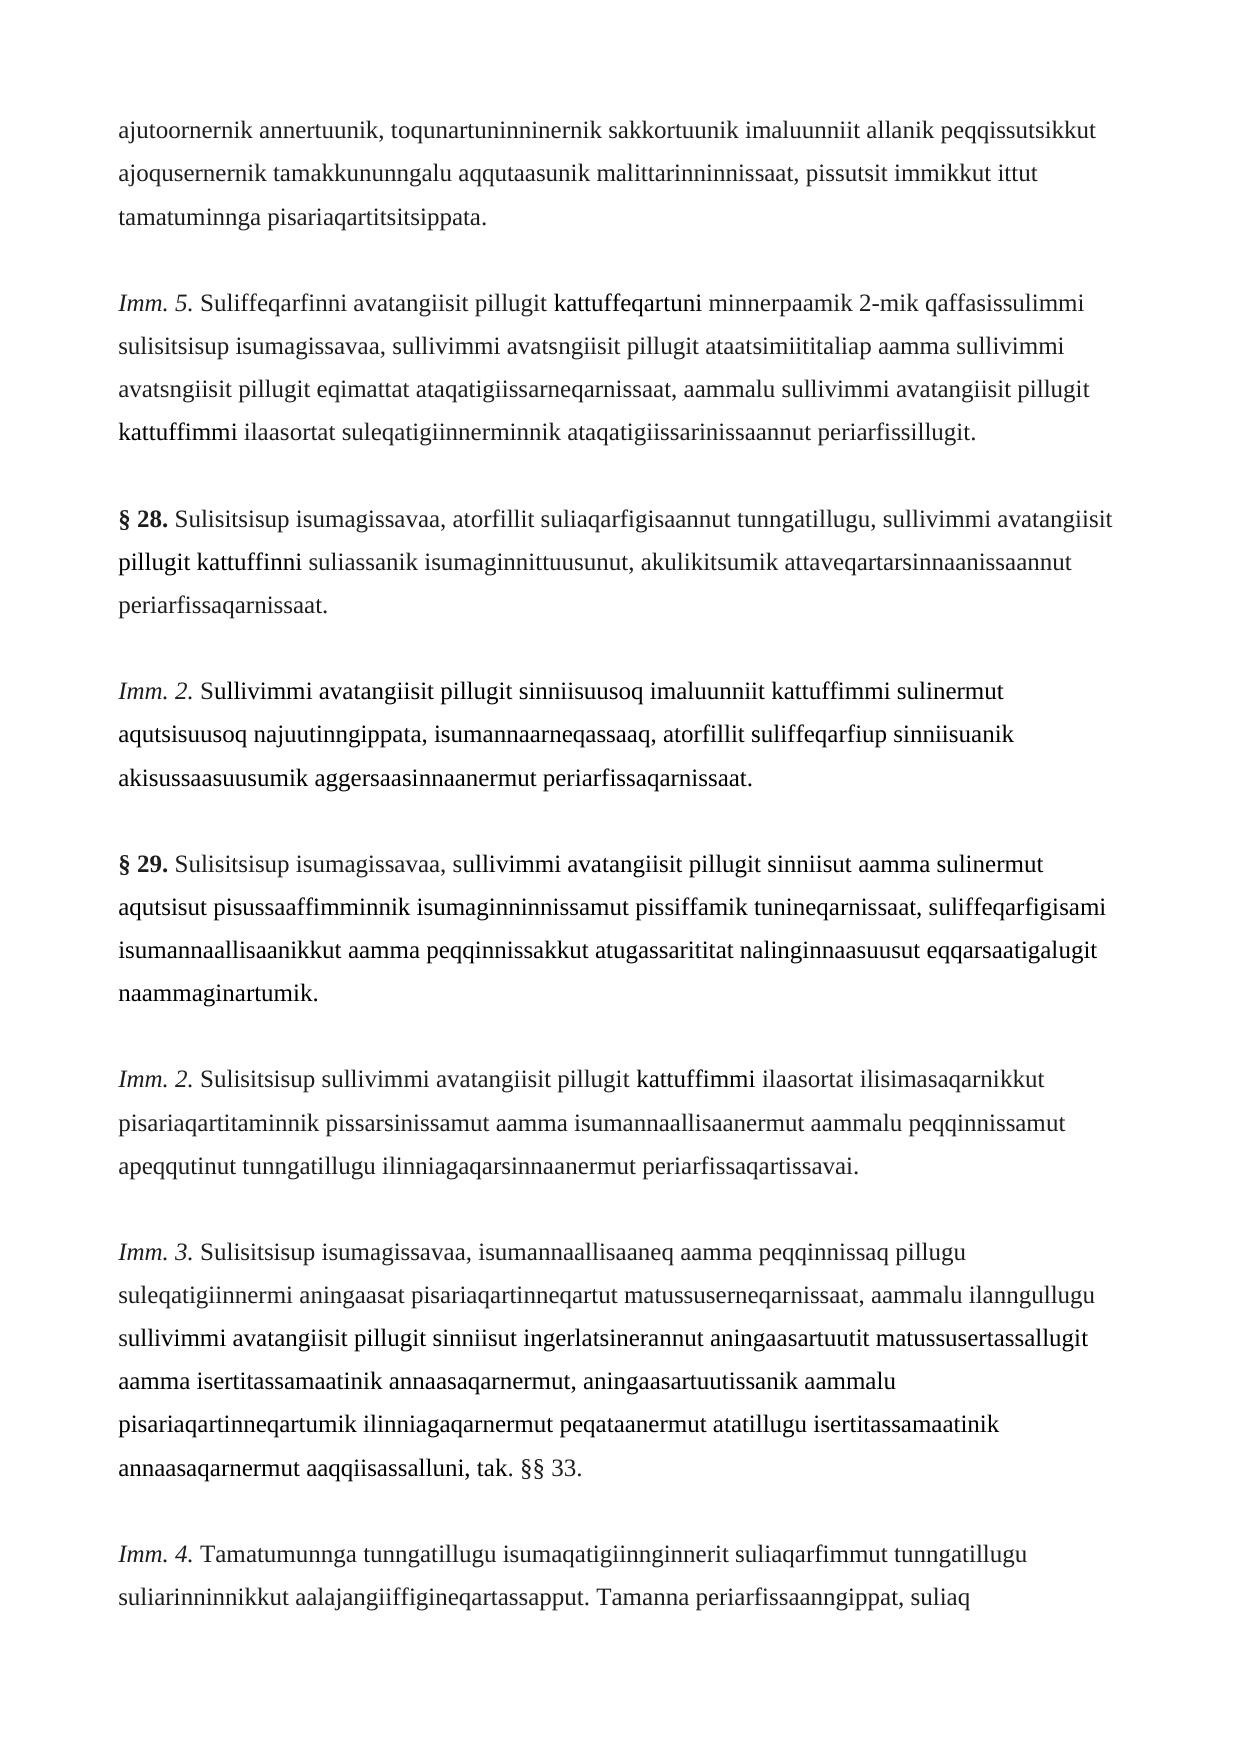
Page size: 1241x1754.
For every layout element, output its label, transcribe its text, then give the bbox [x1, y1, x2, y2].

text Imm. 2. Sullivimmi avatangiisit pillugit sinniisuusoq imaluunniit kattuffimmi sulinermut aqutsisuusoq najuutinngippata, isumannaarneqassaaq, atorfillit suliffeqarfiup sinniisuanik akisussaasuusumik aggersaasinnaanermut periarfissaqarnissaat. [118, 676, 1016, 791]
text § 29. Sulisitsisup isumagissavaa, sullivimmi avatangiisit pillugit sinniisut aamma sulinermut aqutsisut pisussaaffimminnik isumaginninnissamut pissiffamik tunineqarnissaat, suliffeqarfigisami isumannaallisaanikkut aamma peqqinnissakkut atugassarititat nalinginnaasuusut eqqarsaatigalugit naammaginartumik. [118, 849, 1108, 1007]
text ajutoornernik annertuunik, toqunartuninninernik sakkortuunik imaluunniit allanik peqqissutsikkut ajoqusernernik tamakkununngalu aqqutaasunik malittarinninnissaat, pissutsit immikkut ittut tamatuminnga pisariaqartitsitsippata. [118, 115, 1098, 230]
text Imm. 4. Tamatumunnga tunngatillugu isumaqatigiinnginnerit suliaqarfimmut tunngatillugu suliarinninnikkut aalajangiiffigineqartassapput. Tamanna periarfissaanngippat, suliaq [118, 1539, 1029, 1611]
text Imm. 2. Sulisitsisup sullivimmi avatangiisit pillugit kattuffimmi ilaasortat ilisimasaqarnikkut pisariaqartitaminnik pissarsinissamut aamma isumannaallisaanermut aammalu peqqinnissamut apeqqutinut tunngatillugu ilinniagaqarsinnaanermut periarfissaqartissavai. [118, 1064, 1067, 1179]
text Imm. 5. Suliffeqarfinni avatangiisit pillugit kattuffeqartuni minnerpaamik 2-mik qaffasissulimmi sulisitsisup isumagissavaa, sullivimmi avatsngiisit pillugit ataatsimiititaliap aamma sullivimmi avatsngiisit pillugit eqimattat ataqatigiissarneqarnissaat, aammalu sullivimmi avatangiisit pillugit kattuffimmi ilaasortat suleqatigiinnerminnik ataqatigiissarinissaannut periarfissillugit. [118, 288, 1092, 446]
text § 28. Sulisitsisup isumagissavaa, atorfillit suliaqarfigisaannut tunngatillugu, sullivimmi avatangiisit pillugit kattuffinni suliassanik isumaginnittuusunut, akulikitsumik attaveqartarsinnaanissaannut periarfissaqarnissaat. [118, 504, 1115, 619]
text Imm. 3. Sulisitsisup isumagissavaa, isumannaallisaaneq aamma peqqinnissaq pillugu suleqatigiinnermi aningaasat pisariaqartinneqartut matussuserneqarnissaat, aammalu ilanngullugu sullivimmi avatangiisit pillugit sinniisut ingerlatsinerannut aningaasartuutit matussusertassallugit aamma isertitassamaatinik annaasaqarnermut, aningaasartuutissanik aammalu pisariaqartinneqartumik ilinniagaqarnermut peqataanermut atatillugu isertitassamaatinik annaasaqarnermut aaqqiisassalluni, tak. §§ 33. [118, 1237, 1097, 1481]
